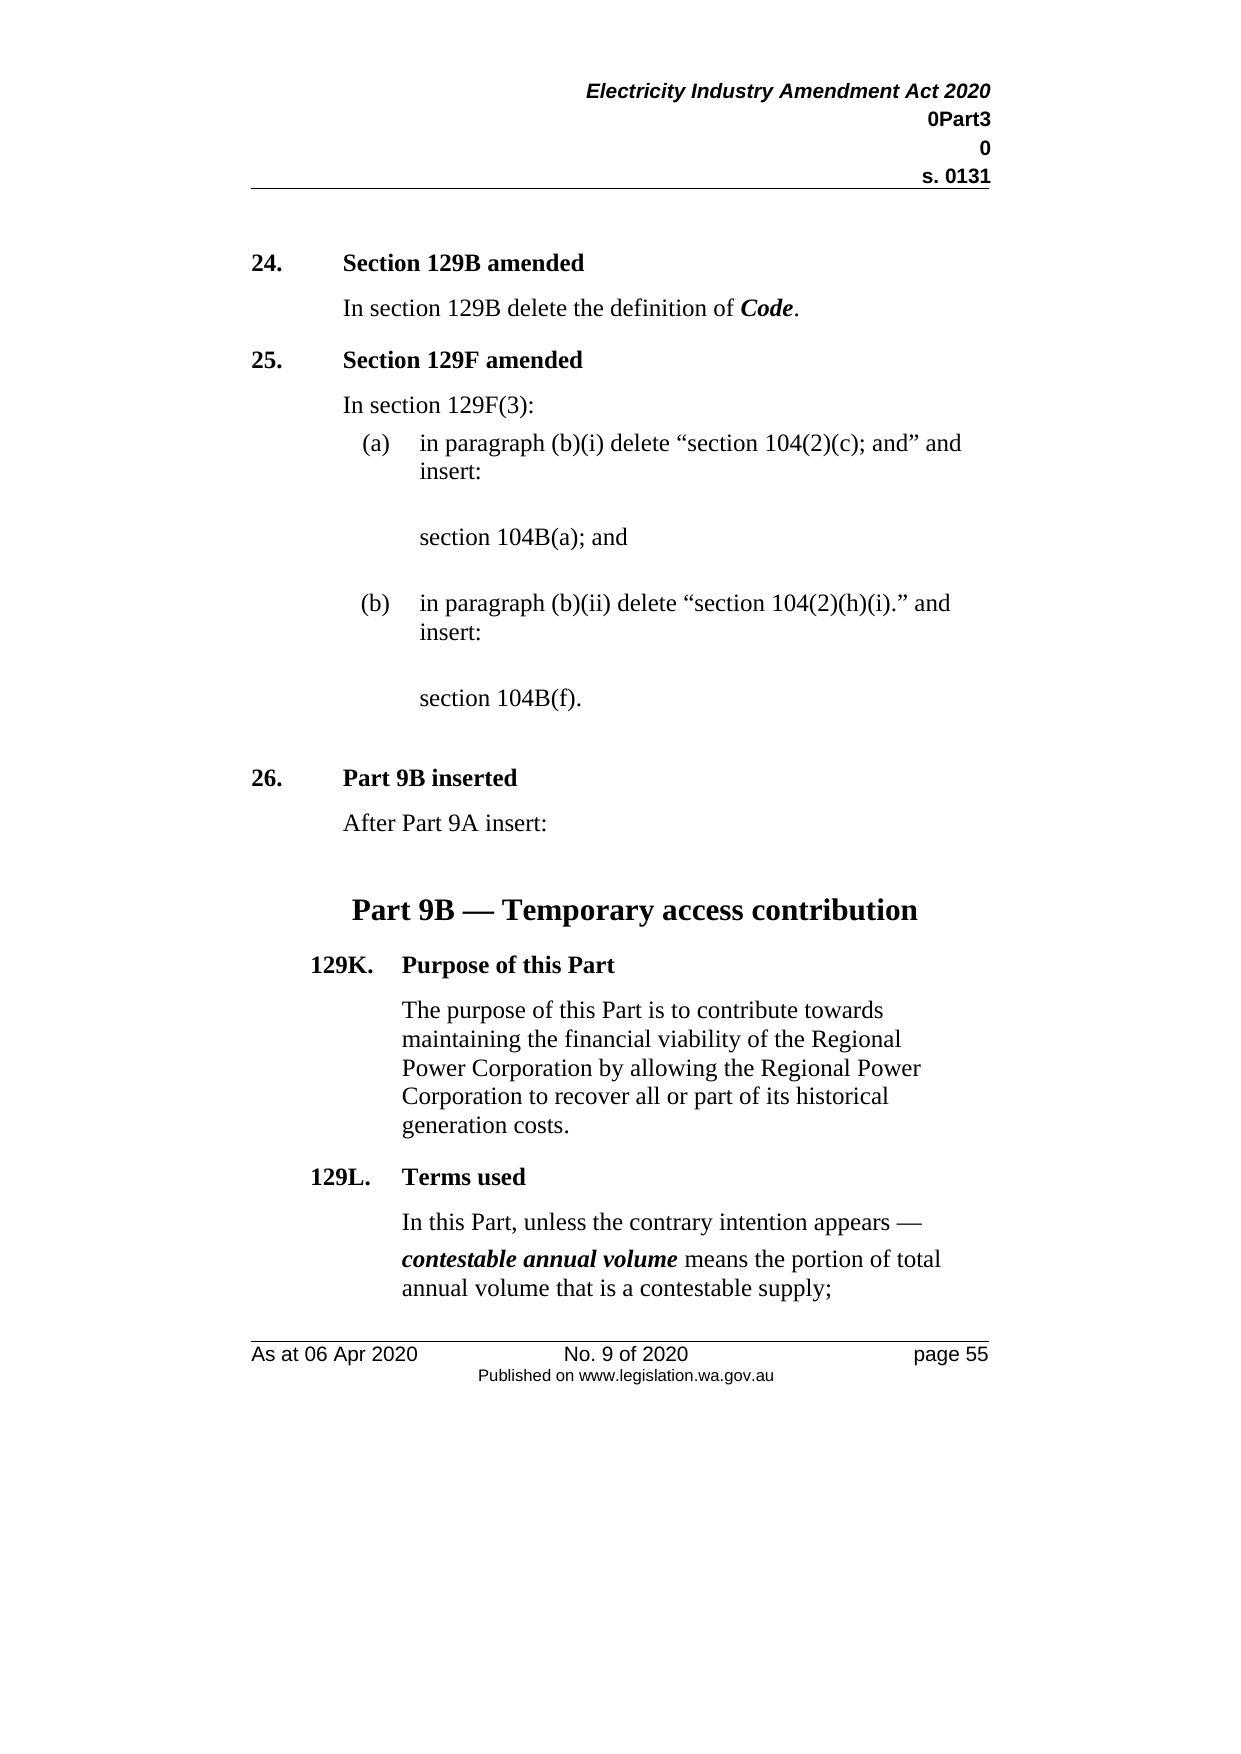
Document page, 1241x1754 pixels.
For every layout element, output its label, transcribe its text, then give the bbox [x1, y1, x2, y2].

text The purpose of this Part is to contribute towards maintaining the financial viability of the Regional Power Corporation by allowing the Regional Power Corporation to recover all or part of its historical generation costs. [313, 995, 959, 1139]
subtitle 25. Section 129F amended [251, 345, 989, 374]
subtitle Part 9B — Temporary access contribution [310, 891, 959, 927]
subtitle 24. Section 129B amended [251, 248, 989, 277]
subtitle 129L. Terms used [310, 1162, 959, 1191]
text contestable annual volume means the portion of total annual volume that is a contestable supply; [310, 1244, 959, 1302]
subtitle 26. Part 9B inserted [251, 763, 989, 792]
text In this Part, unless the contrary intention appears — [313, 1207, 959, 1236]
text section 104B(f). [251, 683, 989, 711]
text section 104B(a); and [251, 522, 989, 551]
text In section 129F(3): [251, 391, 989, 419]
text (a) in paragraph (b)(i) delete “section 104(2)(c); and” and insert: [251, 428, 989, 485]
text After Part 9A insert: [251, 808, 989, 837]
text (b) in paragraph (b)(ii) delete “section 104(2)(h)(i).” and insert: [251, 588, 989, 646]
subtitle 129K. Purpose of this Part [310, 950, 959, 978]
text In section 129B delete the definition of Code. [251, 293, 989, 322]
